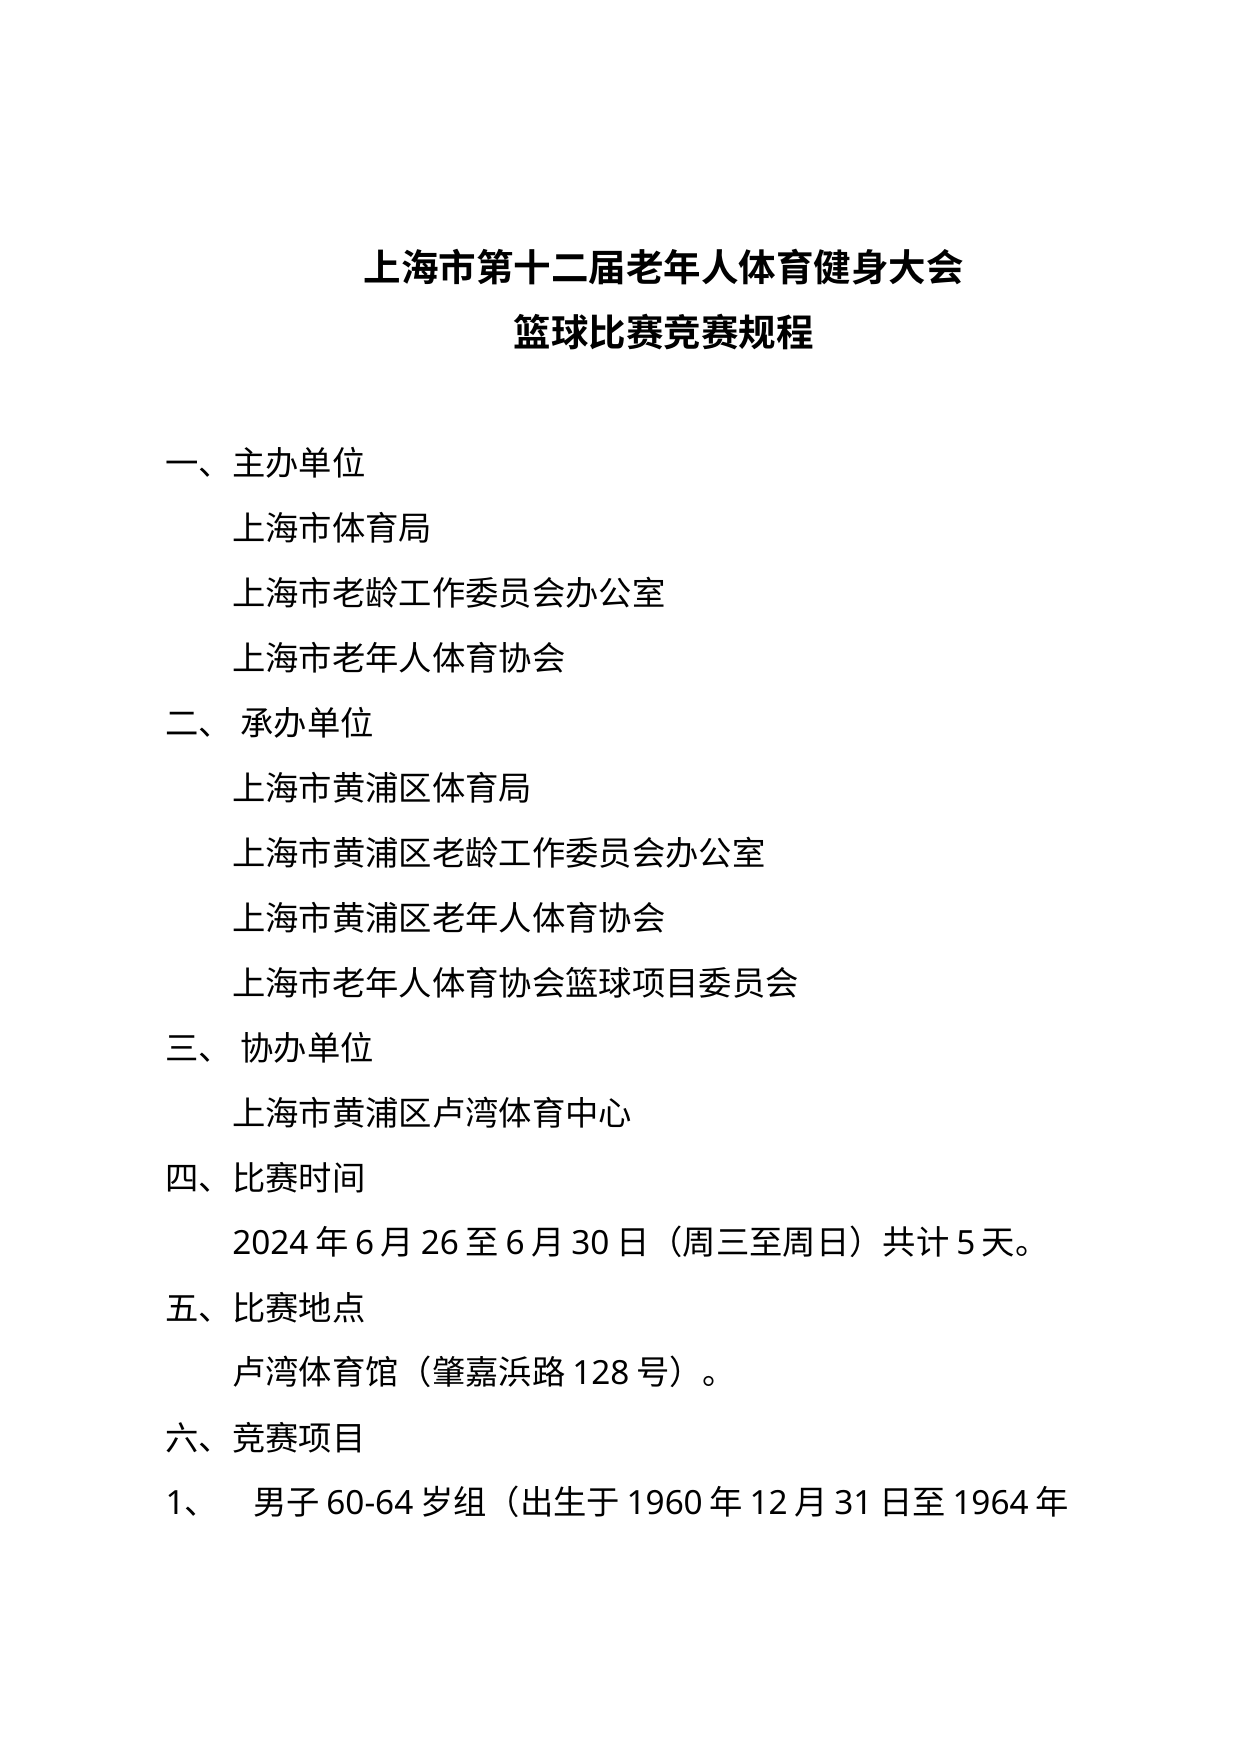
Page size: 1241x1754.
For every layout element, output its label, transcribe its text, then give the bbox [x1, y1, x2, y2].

text 上海市体育局 [165, 493, 1087, 558]
text 上海市黄浦区老龄工作委员会办公室 [165, 818, 1087, 883]
text 上海市老年人体育协会 [165, 623, 1087, 688]
text 上海市老年人体育协会篮球项目委员会 [165, 948, 1087, 1013]
text 2024年6月26至6月30日（周三至周日）共计5天。 [165, 1208, 1087, 1273]
text 一、主办单位 [165, 428, 1087, 493]
list 协办单位 [165, 1013, 1087, 1078]
text 上海市黄浦区老年人体育协会 [165, 883, 1087, 948]
text 上海市黄浦区卢湾体育中心 [165, 1078, 1087, 1143]
list 承办单位 [165, 688, 1087, 753]
text 上海市第十二届老年人体育健身大会 [165, 233, 1087, 298]
text 四、比赛时间 [165, 1143, 1087, 1208]
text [165, 1468, 1087, 1533]
text 六、竞赛项目 [165, 1403, 1087, 1468]
text 卢湾体育馆（肇嘉浜路128号）。 [165, 1338, 1087, 1403]
text 五、比赛地点 [165, 1273, 1087, 1338]
text 篮球比赛竞赛规程 [165, 298, 1087, 363]
text 上海市老龄工作委员会办公室 [165, 558, 1087, 623]
text 上海市黄浦区体育局 [165, 753, 1087, 818]
